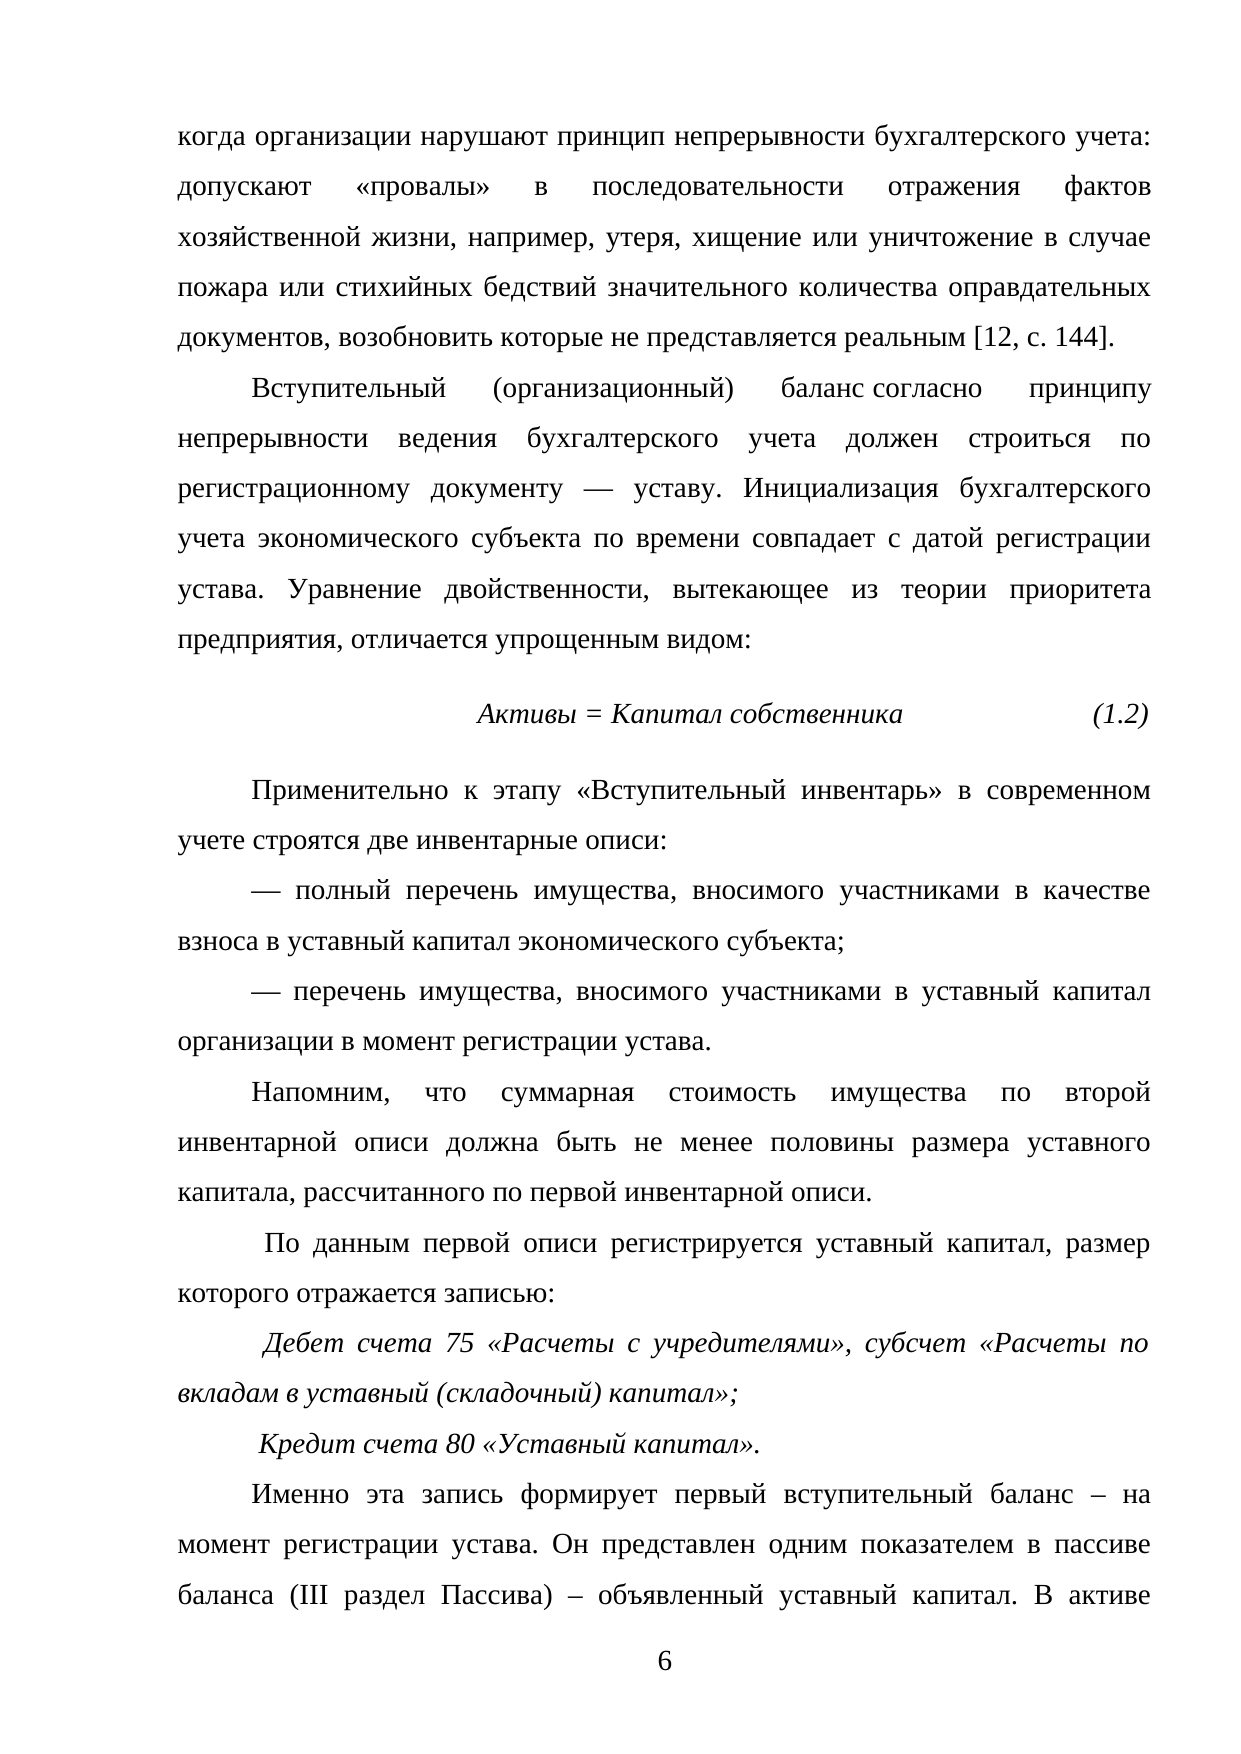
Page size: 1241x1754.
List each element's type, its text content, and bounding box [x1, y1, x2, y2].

text Напомним, что суммарная стоимость имущества по второй инвентарной описи должна быть не менее половины размера уставного капитала, рассчитанного по первой инвентарной описи. [177, 1074, 1152, 1208]
text Дебет счета 75 «Расчеты с учредителями», субсчет «Расчеты по вкладам в уставный (складочный) капитал»; [177, 1325, 1152, 1409]
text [177, 118, 1152, 353]
text — полный перечень имущества, вносимого участниками в качестве взноса в уставный капитал экономического субъекта; [177, 872, 1152, 956]
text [177, 1476, 1152, 1610]
text Кредит счета 80 «Уставный капитал». [177, 1426, 1152, 1459]
text Активы = Капитал собственника (1.2) [177, 697, 1152, 730]
text По данным первой описи регистрируется уставный капитал, размер которого отражается записью: [177, 1225, 1152, 1308]
text Вступительный (организационный) баланс согласно принципу непрерывности ведения бухгалтерского учета должен строиться по регистрационному документу — уставу. Инициализация бухгалтерского учета экономического субъекта по времени совпадает с датой регистрации устава. Уравнение двойственности, вытекающее из теории приоритета предприятия, отличается упрощенным видом: [177, 370, 1152, 655]
text Применительно к этапу «Вступительный инвентарь» в современном учете строятся две инвентарные описи: [177, 772, 1152, 856]
text — перечень имущества, вносимого участниками в уставный капитал организации в момент регистрации устава. [177, 973, 1152, 1057]
